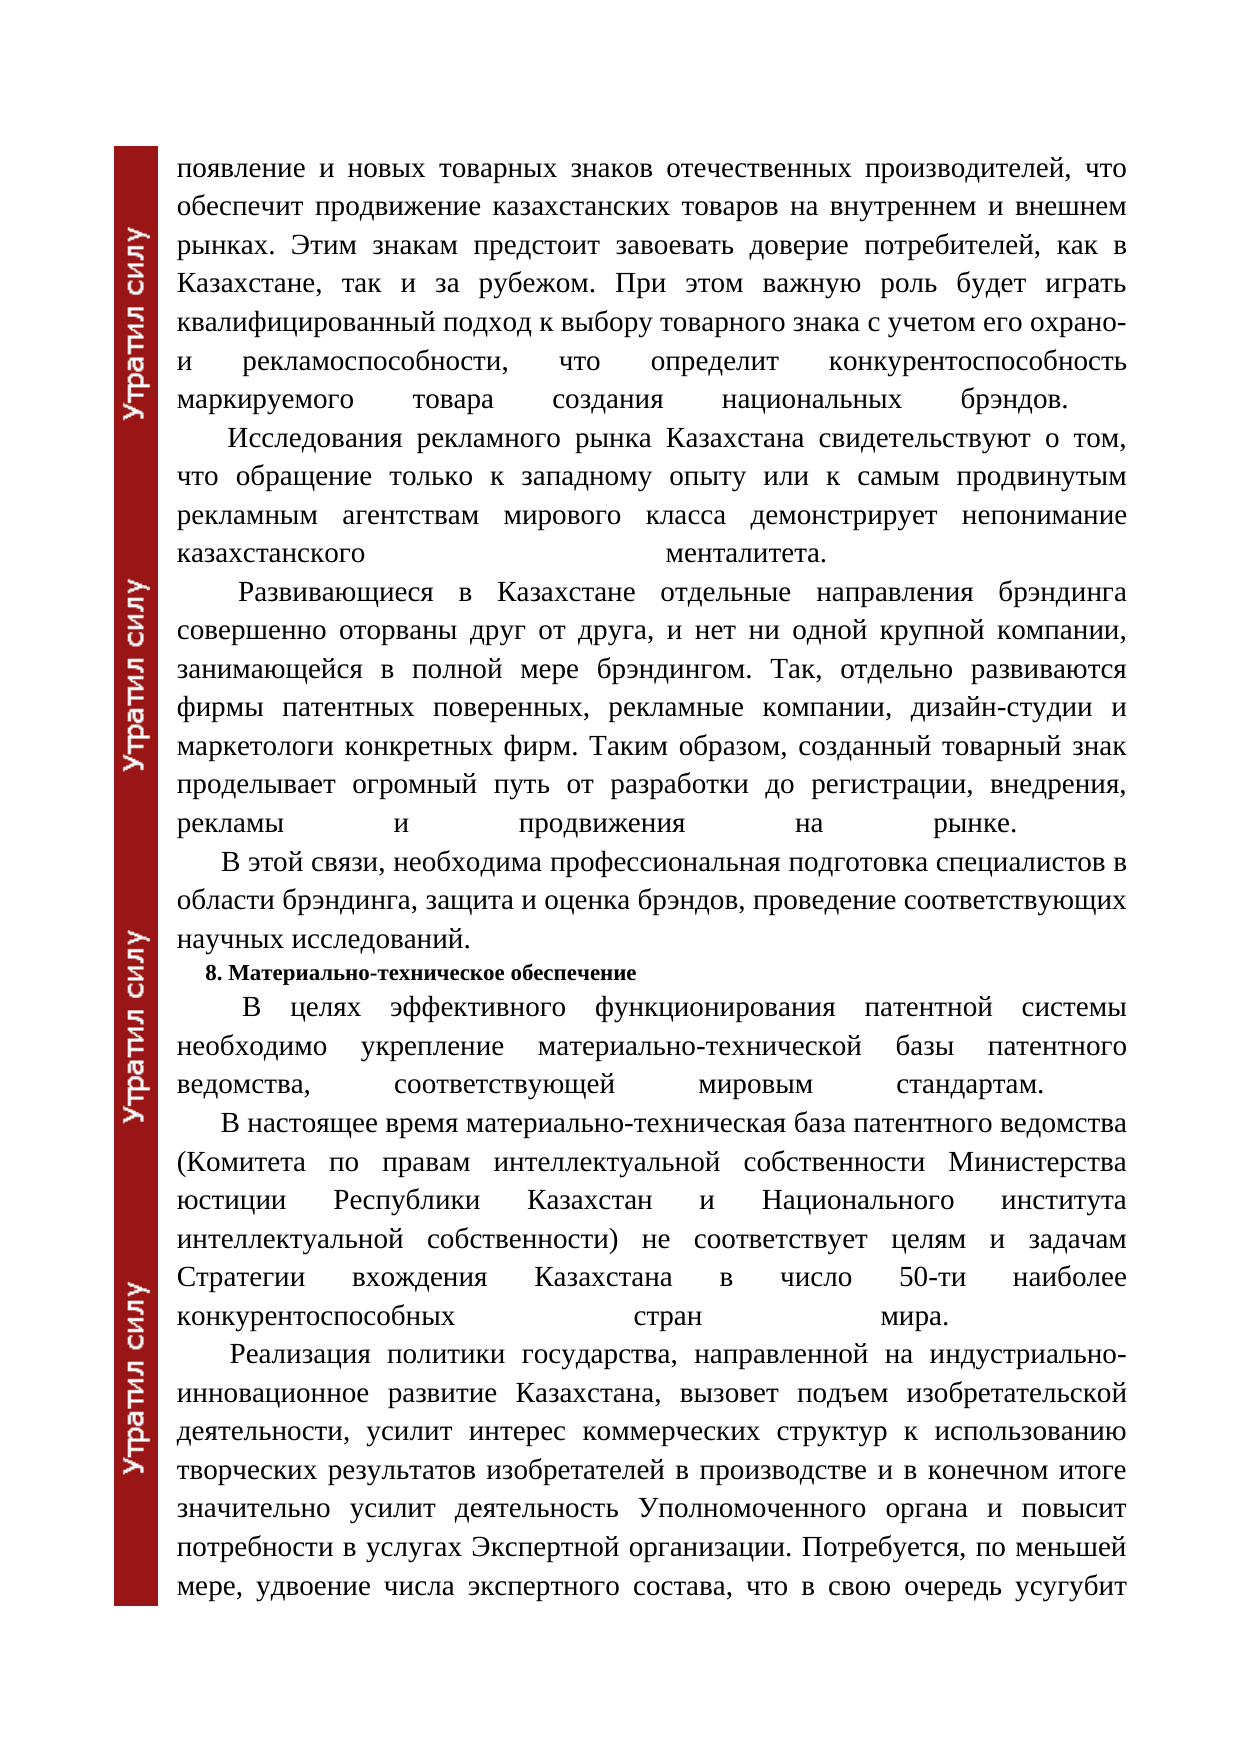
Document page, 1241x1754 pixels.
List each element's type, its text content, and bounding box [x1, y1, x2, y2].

picture [114, 954, 158, 959]
picture [114, 1601, 158, 1606]
text 8. Материально-техническое обеспечение [112, 959, 1128, 986]
picture [114, 146, 158, 150]
